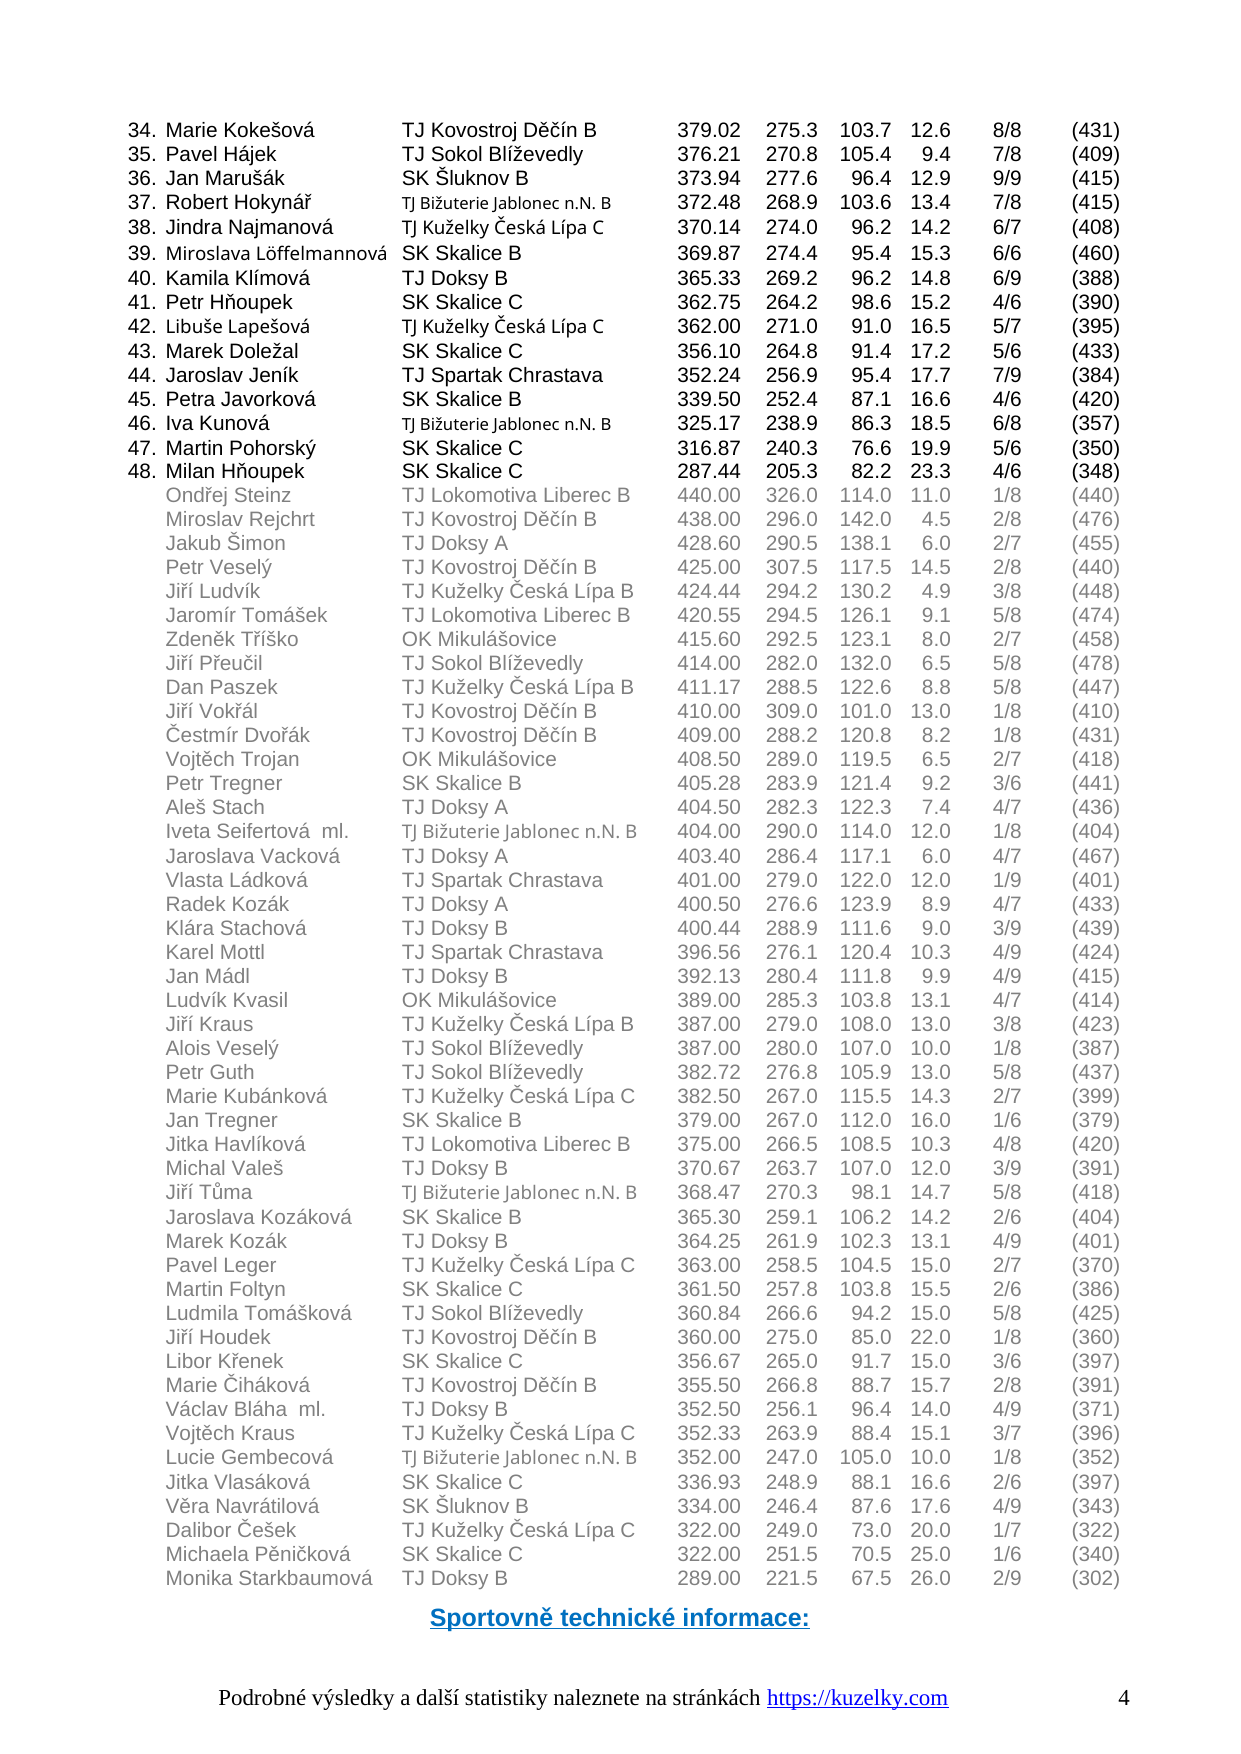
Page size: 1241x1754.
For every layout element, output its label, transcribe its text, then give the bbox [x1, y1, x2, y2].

text Michaela Pěničková SK Skalice C 322.00 251.5 70.5 25.0 1/6 (340) [106, 1542, 1134, 1566]
text Pavel Leger TJ Kuželky Česká Lípa C 363.00 258.5 104.5 15.0 2/7 (370) [106, 1253, 1134, 1277]
text Jan Mádl TJ Doksy B 392.13 280.4 111.8 9.9 4/9 (415) [106, 964, 1134, 988]
text Alois Veselý TJ Sokol Blíževedly 387.00 280.0 107.0 10.0 1/8 (387) [106, 1036, 1134, 1060]
text 38. Jindra Najmanová TJ Kuželky Česká Lípa C 370.14 274.0 96.2 14.2 6/7 (408) [106, 214, 1134, 240]
text Jiří Houdek TJ Kovostroj Děčín B 360.00 275.0 85.0 22.0 1/8 (360) [106, 1325, 1134, 1349]
text Klára Stachová TJ Doksy B 400.44 288.9 111.6 9.0 3/9 (439) [106, 916, 1134, 940]
text Miroslav Rejchrt TJ Kovostroj Děčín B 438.00 296.0 142.0 4.5 2/8 (476) [106, 507, 1134, 531]
text Sportovně technické informace: [94, 1602, 1145, 1631]
text Čestmír Dvořák TJ Kovostroj Děčín B 409.00 288.2 120.8 8.2 1/8 (431) [106, 723, 1134, 747]
text Michal Valeš TJ Doksy B 370.67 263.7 107.0 12.0 3/9 (391) [106, 1156, 1134, 1179]
text 34. Marie Kokešová TJ Kovostroj Děčín B 379.02 275.3 103.7 12.6 8/8 (431) [106, 118, 1134, 142]
text 35. Pavel Hájek TJ Sokol Blíževedly 376.21 270.8 105.4 9.4 7/8 (409) [106, 142, 1134, 166]
text 41. Petr Hňoupek SK Skalice C 362.75 264.2 98.6 15.2 4/6 (390) [106, 289, 1134, 313]
text Václav Bláha ml. TJ Doksy B 352.50 256.1 96.4 14.0 4/9 (371) [106, 1397, 1134, 1421]
text Marie Kubánková TJ Kuželky Česká Lípa C 382.50 267.0 115.5 14.3 2/7 (399) [106, 1084, 1134, 1108]
text Aleš Stach TJ Doksy A 404.50 282.3 122.3 7.4 4/7 (436) [106, 795, 1134, 819]
text Jiří Ludvík TJ Kuželky Česká Lípa B 424.44 294.2 130.2 4.9 3/8 (448) [106, 579, 1134, 603]
text 42. Libuše Lapešová TJ Kuželky Česká Lípa C 362.00 271.0 91.0 16.5 5/7 (395) [106, 313, 1134, 339]
text Dan Paszek TJ Kuželky Česká Lípa B 411.17 288.5 122.6 8.8 5/8 (447) [106, 675, 1134, 699]
text Karel Mottl TJ Spartak Chrastava 396.56 276.1 120.4 10.3 4/9 (424) [106, 940, 1134, 964]
text Dalibor Češek TJ Kuželky Česká Lípa C 322.00 249.0 73.0 20.0 1/7 (322) [106, 1518, 1134, 1542]
text 40. Kamila Klímová TJ Doksy B 365.33 269.2 96.2 14.8 6/9 (388) [106, 266, 1134, 289]
text Jiří Tůma TJ Bižuterie Jablonec n.N. B 368.47 270.3 98.1 14.7 5/8 (418) [106, 1179, 1134, 1205]
text Petr Tregner SK Skalice B 405.28 283.9 121.4 9.2 3/6 (441) [106, 771, 1134, 795]
text Jiří Kraus TJ Kuželky Česká Lípa B 387.00 279.0 108.0 13.0 3/8 (423) [106, 1012, 1134, 1036]
text Jiří Přeučil TJ Sokol Blíževedly 414.00 282.0 132.0 6.5 5/8 (478) [106, 651, 1134, 675]
text Jaroslava Kozáková SK Skalice B 365.30 259.1 106.2 14.2 2/6 (404) [106, 1205, 1134, 1229]
text Lucie Gembecová TJ Bižuterie Jablonec n.N. B 352.00 247.0 105.0 10.0 1/8 (352) [106, 1445, 1134, 1470]
text Marek Kozák TJ Doksy B 364.25 261.9 102.3 13.1 4/9 (401) [106, 1229, 1134, 1253]
text Jitka Havlíková TJ Lokomotiva Liberec B 375.00 266.5 108.5 10.3 4/8 (420) [106, 1132, 1134, 1156]
text Vojtěch Kraus TJ Kuželky Česká Lípa C 352.33 263.9 88.4 15.1 3/7 (396) [106, 1421, 1134, 1445]
text Ondřej Steinz TJ Lokomotiva Liberec B 440.00 326.0 114.0 11.0 1/8 (440) [106, 483, 1134, 507]
text 44. Jaroslav Jeník TJ Spartak Chrastava 352.24 256.9 95.4 17.7 7/9 (384) [106, 363, 1134, 387]
text 46. Iva Kunová TJ Bižuterie Jablonec n.N. B 325.17 238.9 86.3 18.5 6/8 (357) [106, 411, 1134, 435]
text Vlasta Ládková TJ Spartak Chrastava 401.00 279.0 122.0 12.0 1/9 (401) [106, 868, 1134, 892]
text 43. Marek Doležal SK Skalice C 356.10 264.8 91.4 17.2 5/6 (433) [106, 339, 1134, 363]
text 45. Petra Javorková SK Skalice B 339.50 252.4 87.1 16.6 4/6 (420) [106, 387, 1134, 411]
text Vojtěch Trojan OK Mikulášovice 408.50 289.0 119.5 6.5 2/7 (418) [106, 747, 1134, 771]
text 47. Martin Pohorský SK Skalice C 316.87 240.3 76.6 19.9 5/6 (350) [106, 435, 1134, 459]
text Jiří Vokřál TJ Kovostroj Děčín B 410.00 309.0 101.0 13.0 1/8 (410) [106, 699, 1134, 723]
text Ludmila Tomášková TJ Sokol Blíževedly 360.84 266.6 94.2 15.0 5/8 (425) [106, 1301, 1134, 1325]
text Jaromír Tomášek TJ Lokomotiva Liberec B 420.55 294.5 126.1 9.1 5/8 (474) [106, 603, 1134, 627]
text Jan Tregner SK Skalice B 379.00 267.0 112.0 16.0 1/6 (379) [106, 1108, 1134, 1132]
text Zdeněk Tříško OK Mikulášovice 415.60 292.5 123.1 8.0 2/7 (458) [106, 627, 1134, 651]
text Petr Guth TJ Sokol Blíževedly 382.72 276.8 105.9 13.0 5/8 (437) [106, 1060, 1134, 1084]
text 48. Milan Hňoupek SK Skalice C 287.44 205.3 82.2 23.3 4/6 (348) [106, 459, 1134, 483]
text Monika Starkbaumová TJ Doksy B 289.00 221.5 67.5 26.0 2/9 (302) [106, 1566, 1134, 1590]
text 37. Robert Hokynář TJ Bižuterie Jablonec n.N. B 372.48 268.9 103.6 13.4 7/8 (415) [106, 190, 1134, 214]
text Radek Kozák TJ Doksy A 400.50 276.6 123.9 8.9 4/7 (433) [106, 892, 1134, 916]
text Petr Veselý TJ Kovostroj Děčín B 425.00 307.5 117.5 14.5 2/8 (440) [106, 555, 1134, 579]
text Libor Křenek SK Skalice C 356.67 265.0 91.7 15.0 3/6 (397) [106, 1349, 1134, 1373]
text Jaroslava Vacková TJ Doksy A 403.40 286.4 117.1 6.0 4/7 (467) [106, 844, 1134, 868]
text Jitka Vlasáková SK Skalice C 336.93 248.9 88.1 16.6 2/6 (397) [106, 1470, 1134, 1494]
text 36. Jan Marušák SK Šluknov B 373.94 277.6 96.4 12.9 9/9 (415) [106, 166, 1134, 190]
text Iveta Seifertová ml. TJ Bižuterie Jablonec n.N. B 404.00 290.0 114.0 12.0 1/8 (404) [106, 819, 1134, 844]
text Martin Foltyn SK Skalice C 361.50 257.8 103.8 15.5 2/6 (386) [106, 1277, 1134, 1301]
text 39. Miroslava Löffelmannová SK Skalice B 369.87 274.4 95.4 15.3 6/6 (460) [106, 240, 1134, 266]
text Jakub Šimon TJ Doksy A 428.60 290.5 138.1 6.0 2/7 (455) [106, 531, 1134, 555]
text Věra Navrátilová SK Šluknov B 334.00 246.4 87.6 17.6 4/9 (343) [106, 1494, 1134, 1518]
text Marie Čiháková TJ Kovostroj Děčín B 355.50 266.8 88.7 15.7 2/8 (391) [106, 1373, 1134, 1397]
text Ludvík Kvasil OK Mikulášovice 389.00 285.3 103.8 13.1 4/7 (414) [106, 988, 1134, 1012]
